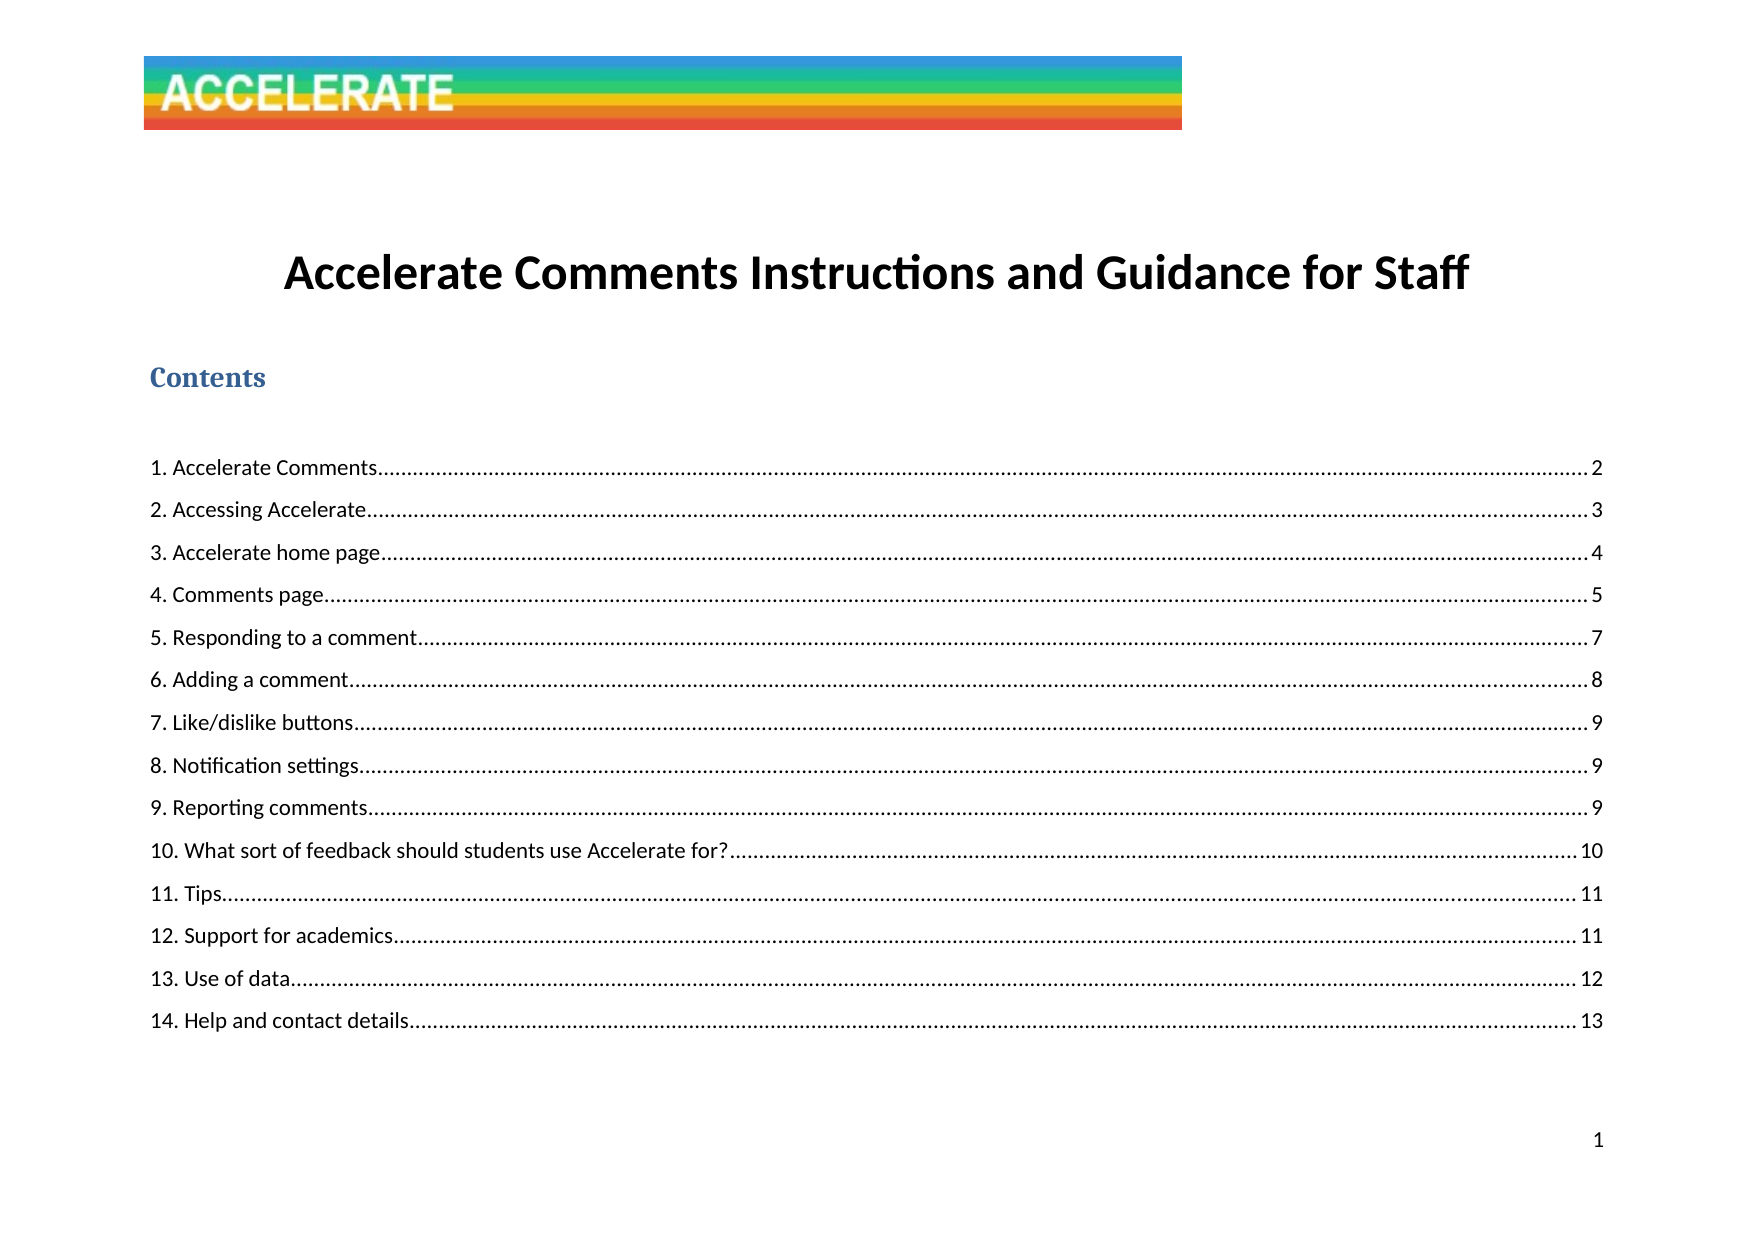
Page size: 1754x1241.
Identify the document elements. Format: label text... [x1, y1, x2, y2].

picture [143, 56, 1182, 130]
text Accelerate Comments Instructions and Guidance for Staff [150, 241, 1604, 302]
